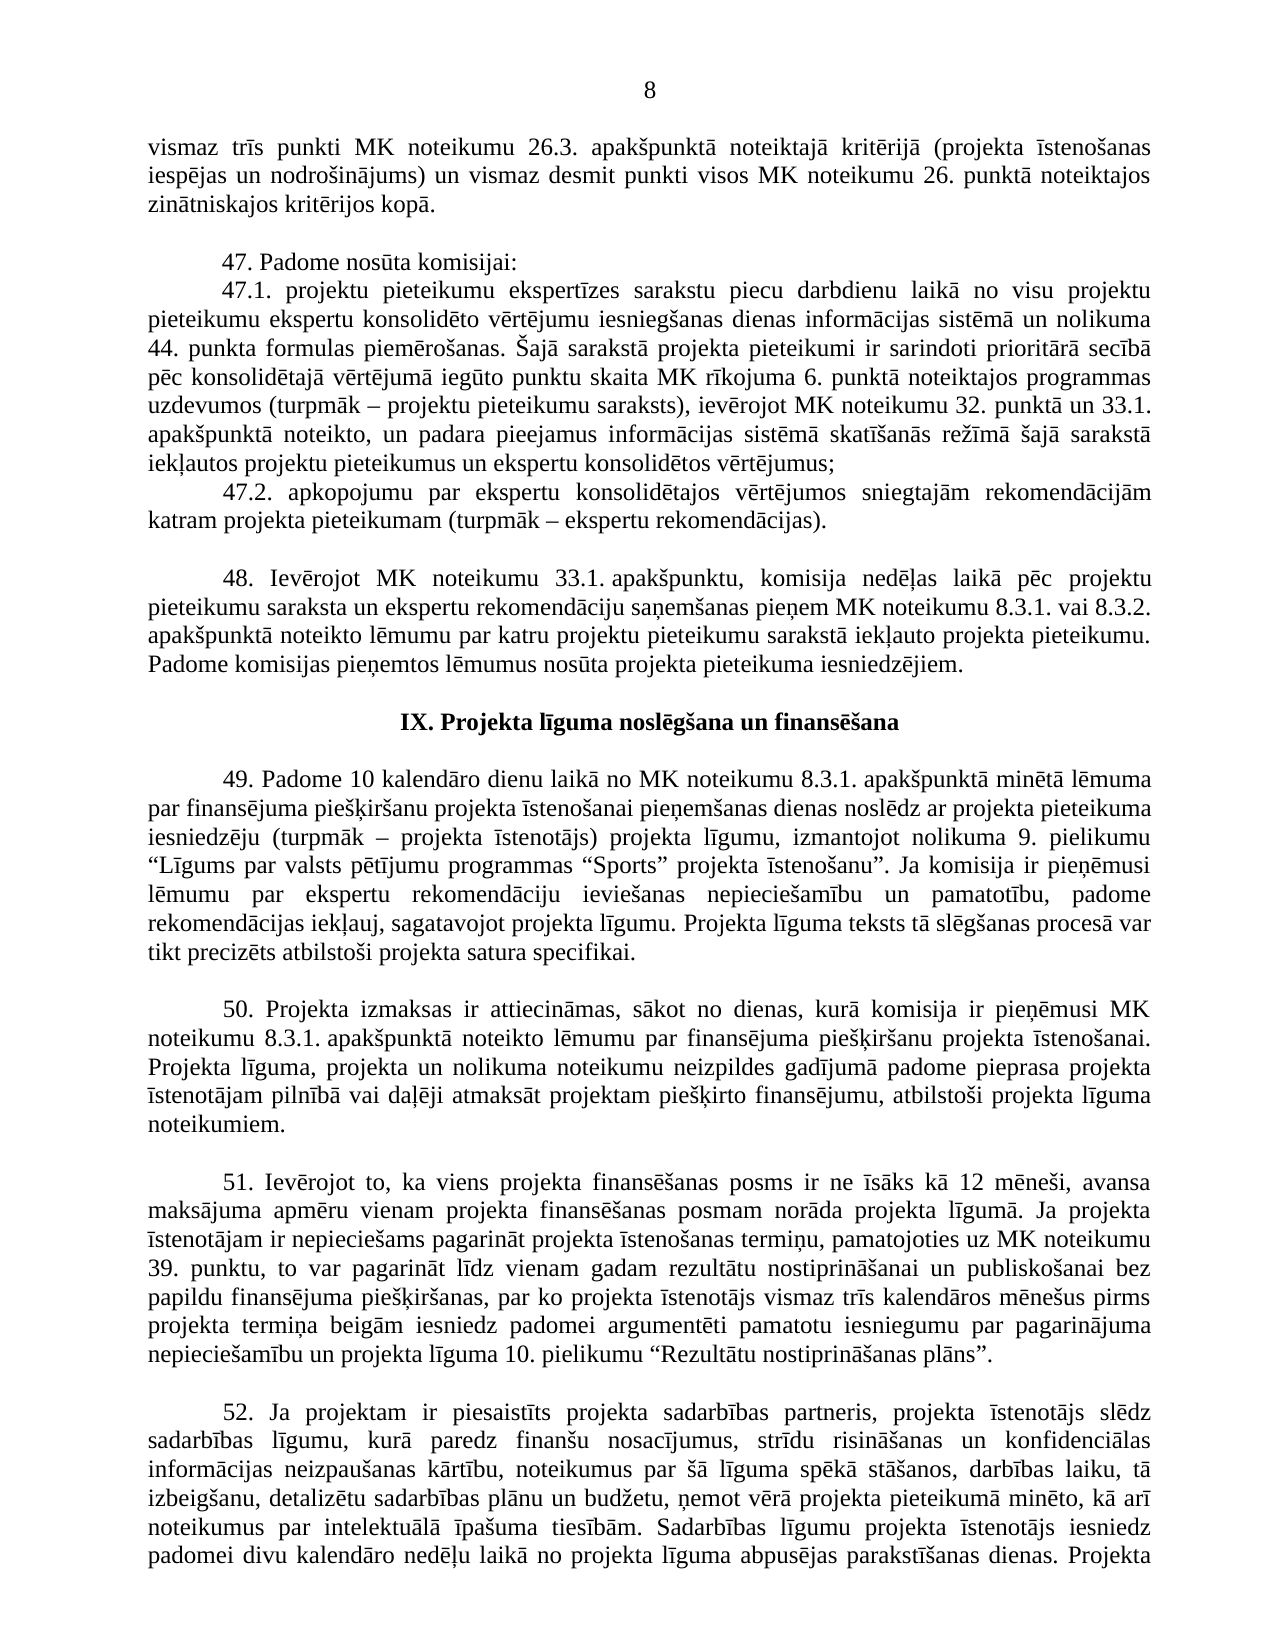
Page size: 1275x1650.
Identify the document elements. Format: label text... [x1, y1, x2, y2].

text 47. Padome nosūta komisijai: [148, 247, 1152, 276]
text 47.2. apkopojumu par ekspertu konsolidētajos vērtējumos sniegtajām rekomendācijām katram projekta pieteikumam (turpmāk – ekspertu rekomendācijas). [148, 477, 1152, 534]
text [148, 132, 1152, 218]
text 49. Padome 10 kalendāro dienu laikā no MK noteikumu 8.3.1. apakšpunktā minētā lēmuma par finansējuma piešķiršanu projekta īstenošanai pieņemšanas dienas noslēdz ar projekta pieteikuma iesniedzēju (turpmāk – projekta īstenotājs) projekta līgumu, izmantojot nolikuma 9. pielikumu “Līgums par valsts pētījumu programmas “Sports” projekta īstenošanu”. Ja komisija ir pieņēmusi lēmumu par ekspertu rekomendāciju ieviešanas nepieciešamību un pamatotību, padome rekomendācijas iekļauj, sagatavojot projekta līgumu. Projekta līguma teksts tā slēgšanas procesā var tikt precizēts atbilstoši projekta satura specifikai. [148, 764, 1152, 966]
text 50. Projekta izmaksas ir attiecināmas, sākot no dienas, kurā komisija ir pieņēmusi MK noteikumu 8.3.1. apakšpunktā noteikto lēmumu par finansējuma piešķiršanu projekta īstenošanai. Projekta līguma, projekta un nolikuma noteikumu neizpildes gadījumā padome pieprasa projekta īstenotājam pilnībā vai daļēji atmaksāt projektam piešķirto finansējumu, atbilstoši projekta līguma noteikumiem. [148, 994, 1152, 1138]
text 51. Ievērojot to, ka viens projekta finansēšanas posms ir ne īsāks kā 12 mēneši, avansa maksājuma apmēru vienam projekta finansēšanas posmam norāda projekta līgumā. Ja projekta īstenotājam ir nepieciešams pagarināt projekta īstenošanas termiņu, pamatojoties uz MK noteikumu 39. punktu, to var pagarināt līdz vienam gadam rezultātu nostiprināšanai un publiskošanai bez papildu finansējuma piešķiršanas, par ko projekta īstenotājs vismaz trīs kalendāros mēnešus pirms projekta termiņa beigām iesniedz padomei argumentēti pamatotu iesniegumu par pagarinājuma nepieciešamību un projekta līguma 10. pielikumu “Rezultātu nostiprināšanas plāns”. [148, 1167, 1152, 1368]
text 47.1. projektu pieteikumu ekspertīzes sarakstu piecu darbdienu laikā no visu projektu pieteikumu ekspertu konsolidēto vērtējumu iesniegšanas dienas informācijas sistēmā un nolikuma 44. punkta formulas piemērošanas. Šajā sarakstā projekta pieteikumi ir sarindoti prioritārā secībā pēc konsolidētajā vērtējumā iegūto punktu skaita MK rīkojuma 6. punktā noteiktajos programmas uzdevumos (turpmāk – projektu pieteikumu saraksts), ievērojot MK noteikumu 32. punktā un 33.1. apakšpunktā noteikto, un padara pieejamus informācijas sistēmā skatīšanās režīmā šajā sarakstā iekļautos projektu pieteikumus un ekspertu konsolidētos vērtējumus; [148, 276, 1152, 477]
text IX. Projekta līguma noslēgšana un finansēšana [148, 707, 1152, 736]
text 48. Ievērojot MK noteikumu 33.1. apakšpunktu, komisija nedēļas laikā pēc projektu pieteikumu saraksta un ekspertu rekomendāciju saņemšanas pieņem MK noteikumu 8.3.1. vai 8.3.2. apakšpunktā noteikto lēmumu par katru projektu pieteikumu sarakstā iekļauto projekta pieteikumu. Padome komisijas pieņemtos lēmumus nosūta projekta pieteikuma iesniedzējiem. [148, 563, 1152, 678]
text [148, 1397, 1152, 1569]
